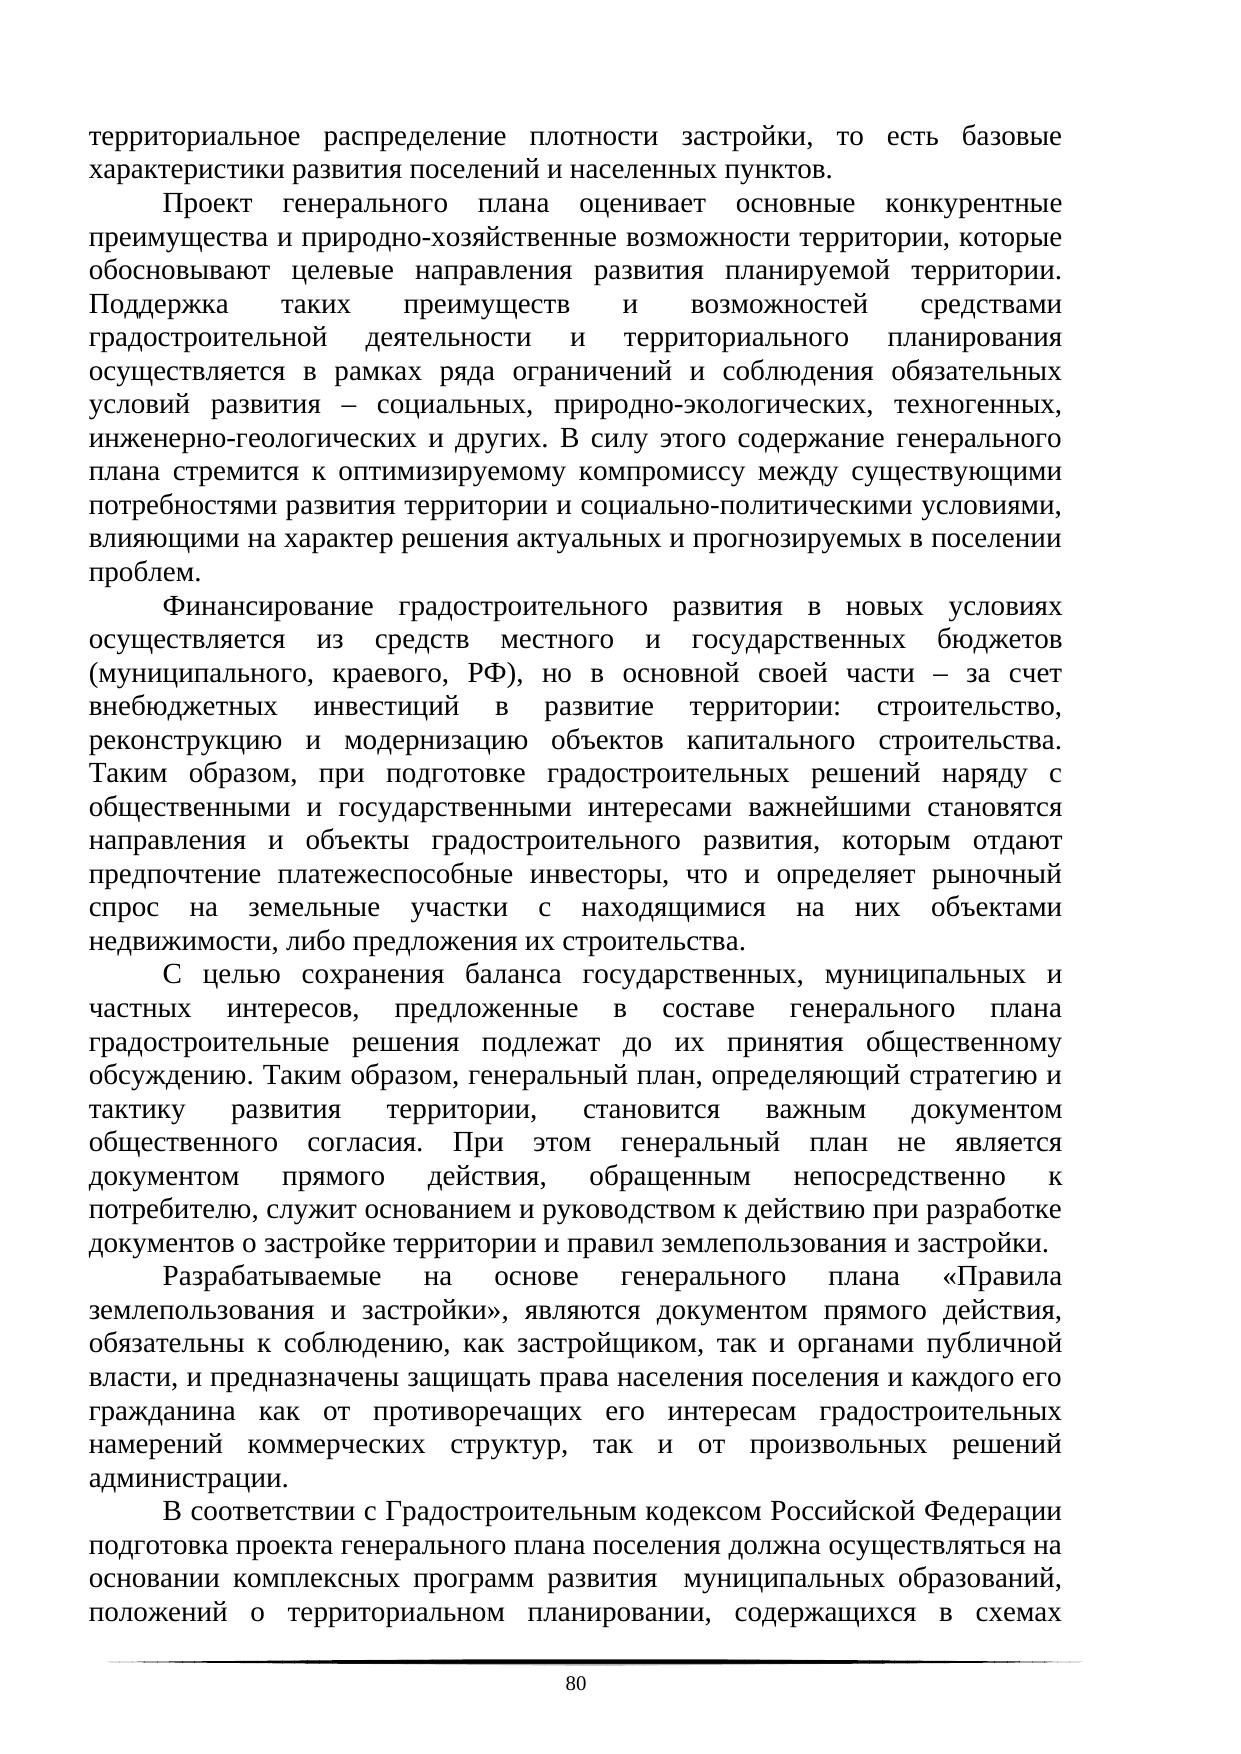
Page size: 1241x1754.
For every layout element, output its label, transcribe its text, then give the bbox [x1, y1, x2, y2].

picture [107, 1658, 1083, 1666]
text Разрабатываемые на основе генерального плана «Правила землепользования и застройки», являются документом прямого действия, обязательны к соблюдению, как застройщиком, так и органами публичной власти, и предназначены защищать права населения поселения и каждого его гражданина как от противоречащих его интересам градостроительных намерений коммерческих структур, так и от произвольных решений администрации. [88, 1258, 1063, 1493]
text С целью сохранения баланса государственных, муниципальных и частных интересов, предложенные в составе генерального плана градостроительные решения подлежат до их принятия общественному обсуждению. Таким образом, генеральный план, определяющий стратегию и тактику развития территории, становится важным документом общественного согласия. При этом генеральный план не является документом прямого действия, обращенным непосредственно к потребителю, служит основанием и руководством к действию при разработке документов о застройке территории и правил землепользования и застройки. [88, 957, 1063, 1258]
text Проект генерального плана оценивает основные конкурентные преимущества и природно-хозяйственные возможности территории, которые обосновывают целевые направления развития планируемой территории. Поддержка таких преимуществ и возможностей средствами градостроительной деятельности и территориального планирования осуществляется в рамках ряда ограничений и соблюдения обязательных условий развития – социальных, природно-экологических, техногенных, инженерно-геологических и других. В силу этого содержание генерального плана стремится к оптимизируемому компромиссу между существующими потребностями развития территории и социально-политическими условиями, влияющими на характер решения актуальных и прогнозируемых в поселении проблем. [88, 185, 1063, 588]
text Финансирование градостроительного развития в новых условиях осуществляется из средств местного и государственных бюджетов (муниципального, краевого, РФ), но в основной своей части – за счет внебюджетных инвестиций в развитие территории: строительство, реконструкцию и модернизацию объектов капитального строительства. Таким образом, при подготовке градостроительных решений наряду с общественными и государственными интересами важнейшими становятся направления и объекты градостроительного развития, которым отдают предпочтение платежеспособные инвесторы, что и определяет рыночный спрос на земельные участки с находящимися на них объектами недвижимости, либо предложения их строительства. [88, 588, 1063, 957]
